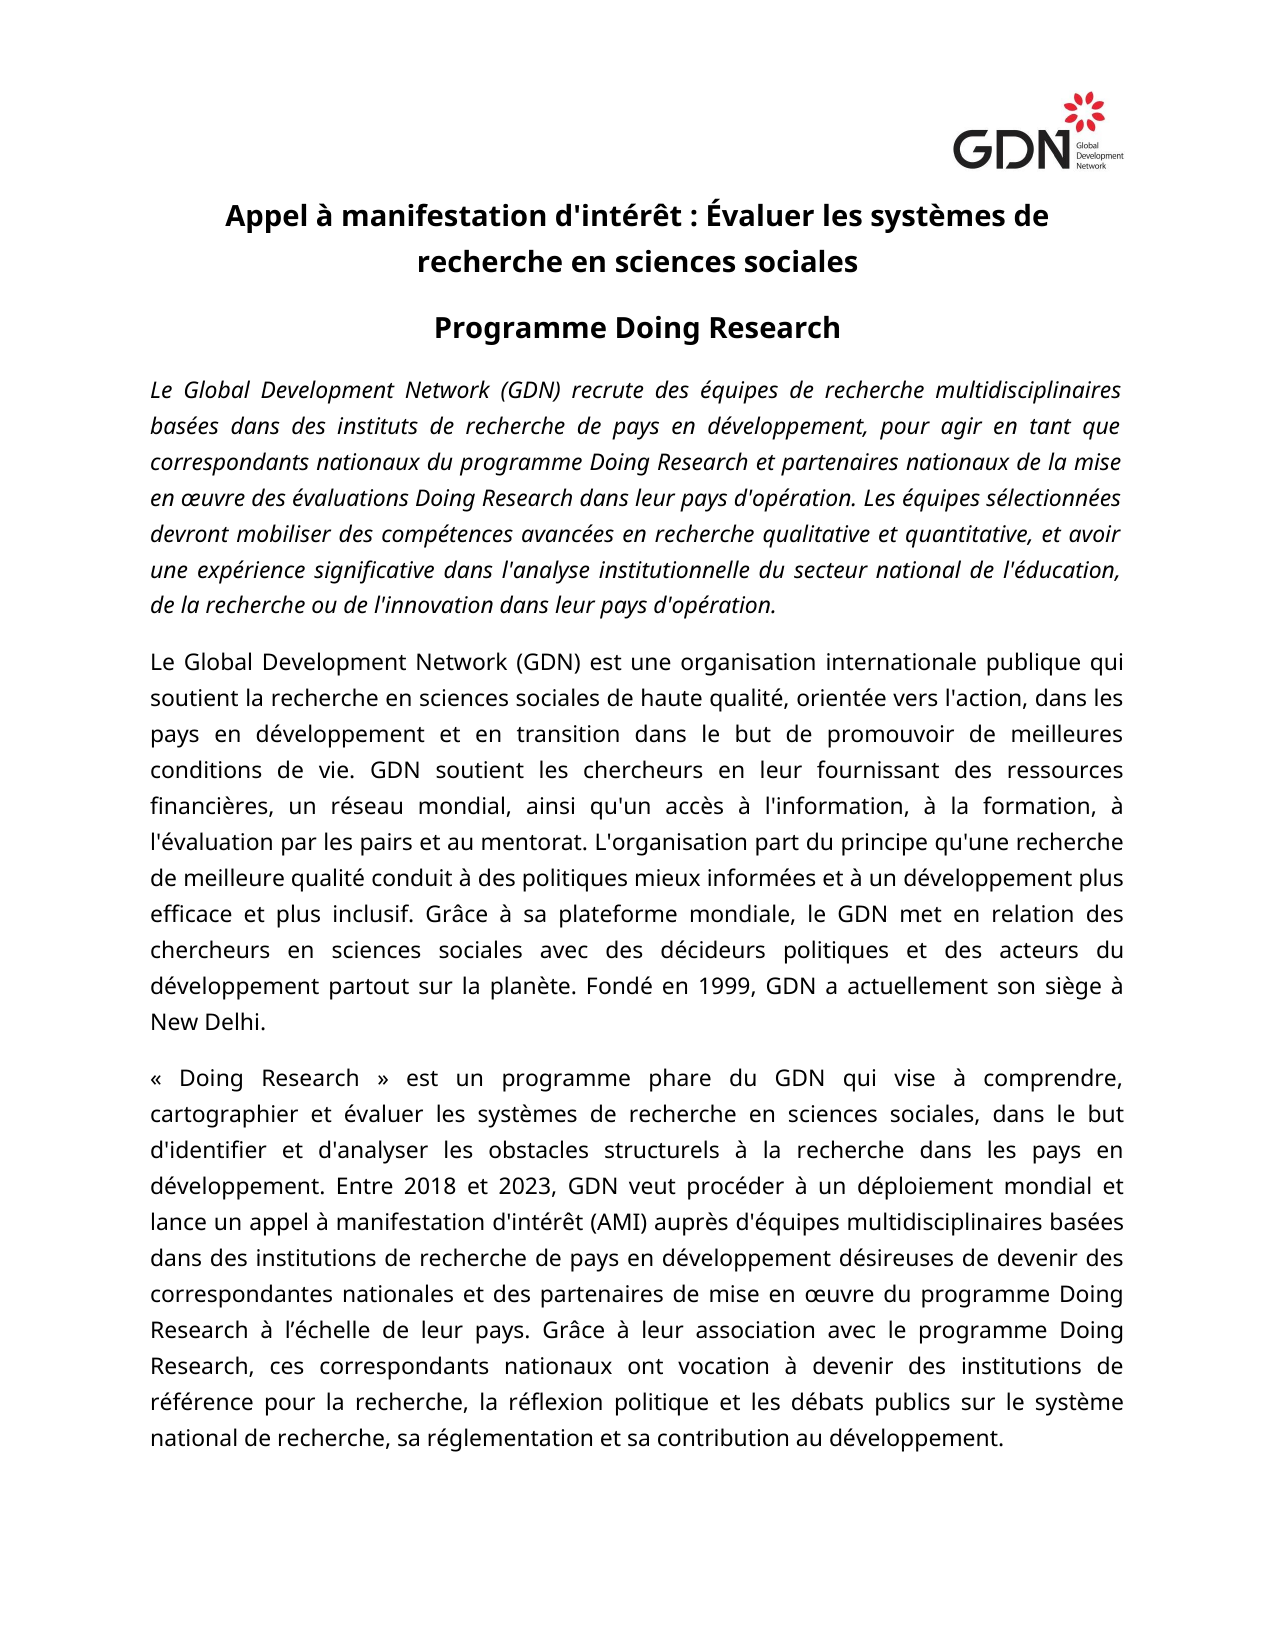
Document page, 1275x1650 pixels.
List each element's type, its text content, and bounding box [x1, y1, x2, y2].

text Programme Doing Research [150, 307, 1125, 347]
text « Doing Research » est un programme phare du GDN qui vise à comprendre, cartographier et évaluer les systèmes de recherche en sciences sociales, dans le but d'identifier et d'analyser les obstacles structurels à la recherche dans les pays en développement. Entre 2018 et 2023, GDN veut procéder à un déploiement mondial et lance un appel à manifestation d'intérêt (AMI) auprès d'équipes multidisciplinaires basées dans des institutions de recherche de pays en développement désireuses de devenir des correspondantes nationales et des partenaires de mise en œuvre du programme Doing Research à l’échelle de leur pays. Grâce à leur association avec le programme Doing Research, ces correspondants nationaux ont vocation à devenir des institutions de référence pour la recherche, la réflexion politique et les débats publics sur le système national de recherche, sa réglementation et sa contribution au développement. [150, 1062, 1125, 1453]
text Le Global Development Network (GDN) est une organisation internationale publique qui soutient la recherche en sciences sociales de haute qualité, orientée vers l'action, dans les pays en développement et en transition dans le but de promouvoir de meilleures conditions de vie. GDN soutient les chercheurs en leur fournissant des ressources financières, un réseau mondial, ainsi qu'un accès à l'information, à la formation, à l'évaluation par les pairs et au mentorat. L'organisation part du principe qu'une recherche de meilleure qualité conduit à des politiques mieux informées et à un développement plus efficace et plus inclusif. Grâce à sa plateforme mondiale, le GDN met en relation des chercheurs en sciences sociales avec des décideurs politiques et des acteurs du développement partout sur la planète. Fondé en 1999, GDN a actuellement son siège à New Delhi. [150, 646, 1125, 1037]
picture [948, 75, 1125, 196]
text Appel à manifestation d'intérêt : Évaluer les systèmes de recherche en sciences sociales [150, 195, 1125, 281]
text Le Global Development Network (GDN) recrute des équipes de recherche multidisciplinaires basées dans des instituts de recherche de pays en développement, pour agir en tant que correspondants nationaux du programme Doing Research et partenaires nationaux de la mise en œuvre des évaluations Doing Research dans leur pays d'opération. Les équipes sélectionnées devront mobiliser des compétences avancées en recherche qualitative et quantitative, et avoir une expérience significative dans l'analyse institutionnelle du secteur national de l'éducation, de la recherche ou de l'innovation dans leur pays d'opération. [150, 374, 1125, 621]
